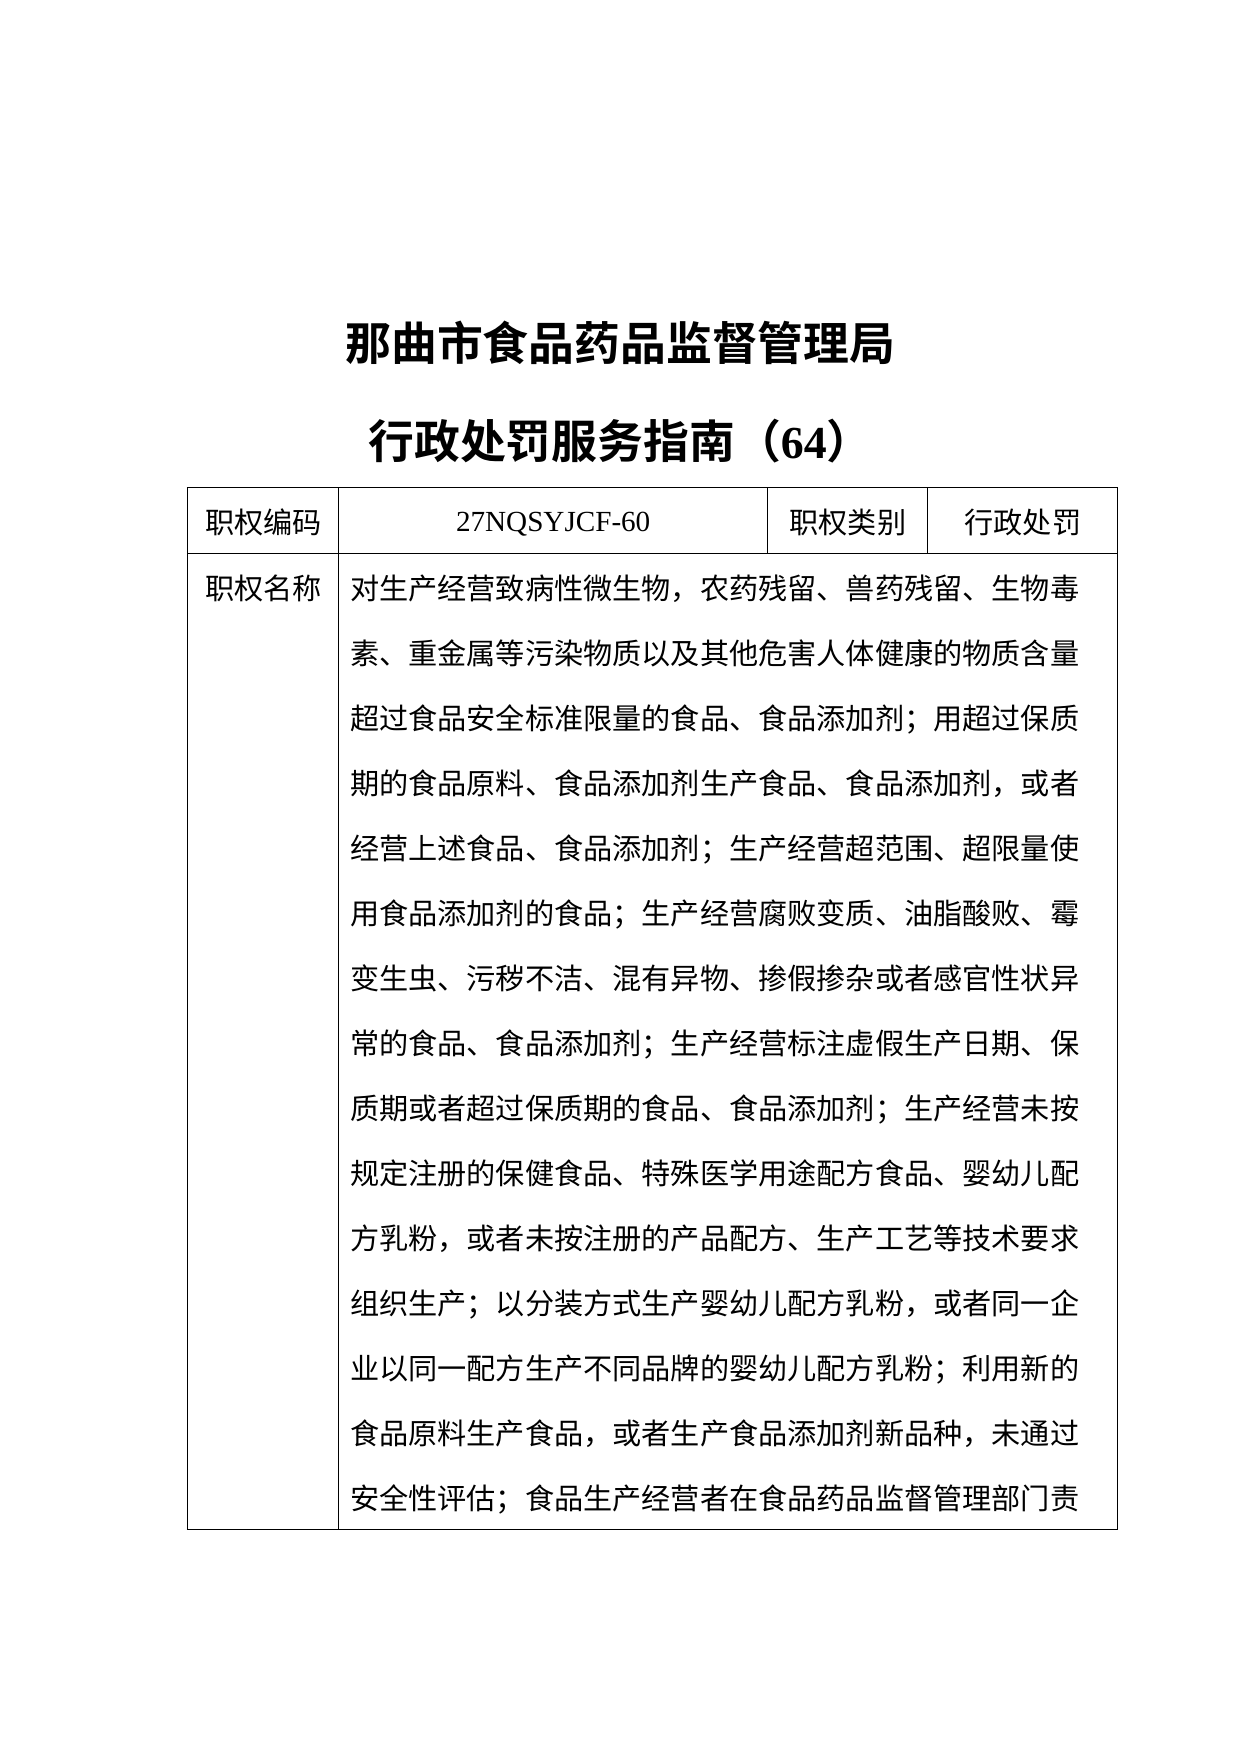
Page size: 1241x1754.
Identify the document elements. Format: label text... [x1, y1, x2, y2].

table_header 27NQSYJCF-60 [339, 488, 767, 553]
table_header 行政处罚 [928, 488, 1117, 553]
table_cell 职权名称 [188, 554, 338, 1529]
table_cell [339, 554, 1117, 1529]
table_header 职权类别 [768, 488, 927, 553]
table_header 职权编码 [188, 488, 338, 553]
text 行政处罚服务指南（64） [187, 389, 1053, 487]
text 那曲市食品药品监督管理局 [187, 292, 1053, 389]
